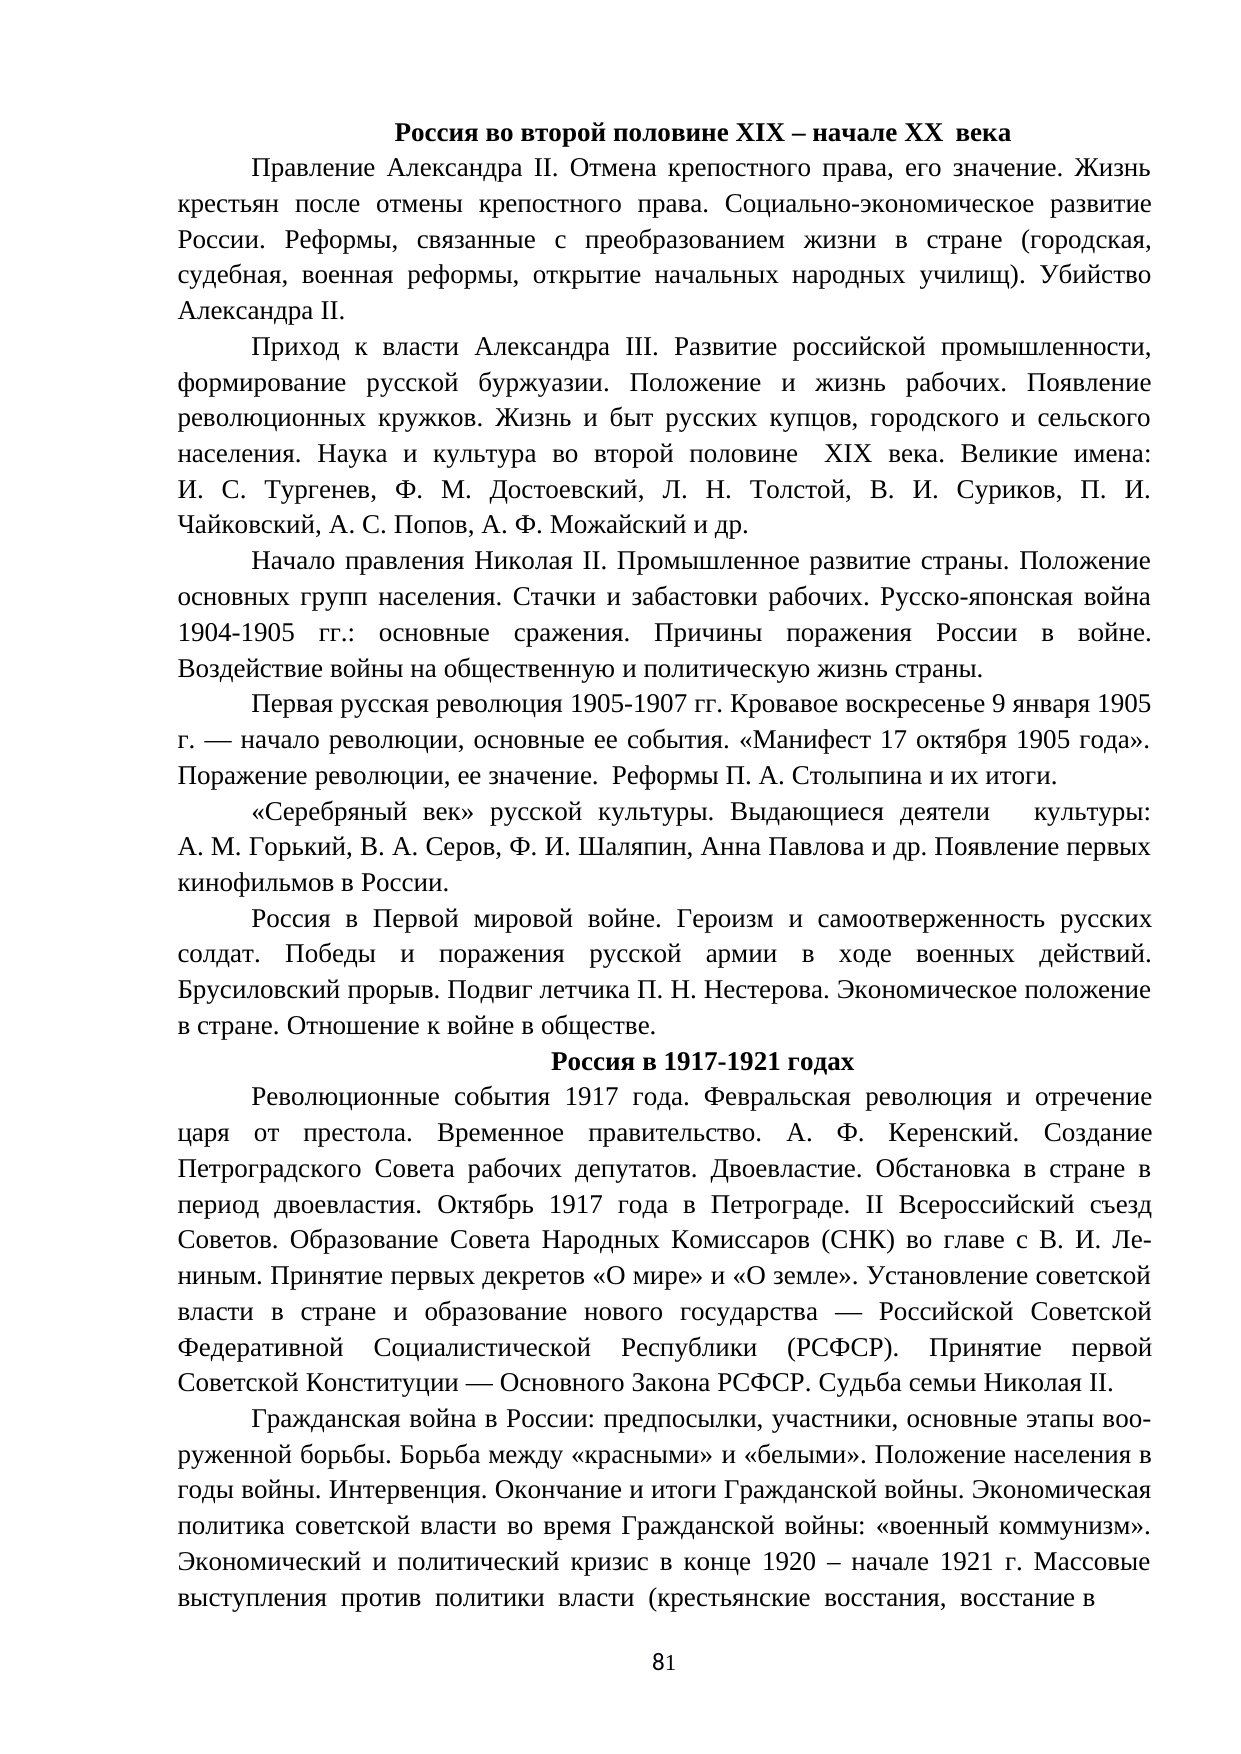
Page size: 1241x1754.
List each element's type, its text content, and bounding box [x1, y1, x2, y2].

text Россия в Первой мировой войне. Героизм и самоотверженность русских солдат. Победы и поражения русской армии в ходе военных действий. Брусиловский прорыв. Подвиг летчика П. Н. Нестерова. Экономическое положение в стране. Отношение к войне в обществе. [177, 902, 1152, 1040]
text Начало правления Николая II. Промышленное развитие страны. Положение основных групп населения. Стачки и забастовки рабочих. Русско-японская война 1904-1905 гг.: основные сражения. Причины поражения России в войне. Воздействие войны на общественную и политическую жизнь страны. [177, 544, 1152, 683]
text Революционные события 1917 года. Февральская революция и отречение царя от престола. Временное правительство. А. Ф. Керенский. Создание Петроградского Совета рабочих депутатов. Двоевластие. Обстановка в стране в период двоевластия. Октябрь 1917 года в Петрограде. II Всероссийский съезд Советов. Образование Совета Народных Комиссаров (СНК) во главе с В. И. Ле- ниным. Принятие первых декретов «О мире» и «О земле». Установление советской власти в стране и образование нового государства ― Российской Советской Федеративной Социалистической Республики (РСФСР). Принятие первой Советской Конституции ― Основного Закона РСФСР. Судьба семьи Николая II. [177, 1081, 1152, 1397]
text Правление Александра II. Отмена крепостного права, его значение. Жизнь крестьян после отмены крепостного права. Социально-экономическое развитие России. Реформы, связанные с преобразованием жизни в стране (городская, судебная, военная реформы, открытие начальных народных училищ). Убийство Александра II. [177, 151, 1152, 325]
subtitle Россия в 1917-1921 годах [551, 1045, 1203, 1076]
text Приход к власти Александра III. Развитие российской промышленности, формирование русской буржуазии. Положение и жизнь рабочих. Появление революционных кружков. Жизнь и быт русских купцов, городского и сельского населения. Наука и культура во второй половине XIX века. Великие имена: И. С. Тургенев, Ф. М. Достоевский, Л. Н. Толстой, В. И. Суриков, П. И. Чайковский, А. С. Попов, А. Ф. Можайский и др. [177, 330, 1152, 540]
text Гражданская война в России: предпосылки, участники, основные этапы воо- руженной борьбы. Борьба между «красными» и «белыми». Положение населения в годы войны. Интервенция. Окончание и итоги Гражданской войны. Экономическая политика советской власти во время Гражданской войны: «военный коммунизм». Экономический и политический кризис в конце 1920 – начале 1921 г. Массовые выступления против политики власти (крестьянские восстания, восстание в [177, 1402, 1152, 1612]
text Первая русская революция 1905-1907 гг. Кровавое воскресенье 9 января 1905 г. ― начало революции, основные ее события. «Манифест 17 октября 1905 года». Поражение революции, ее значение. Реформы П. А. Столыпина и их итоги. [177, 687, 1152, 790]
subtitle Россия во второй половине XIX – начале XX века [394, 116, 1203, 147]
text «Серебряный век» русской культуры. Выдающиеся деятели культуры: А. М. Горький, В. А. Серов, Ф. И. Шаляпин, Анна Павлова и др. Появление первых кинофильмов в России. [177, 794, 1152, 897]
